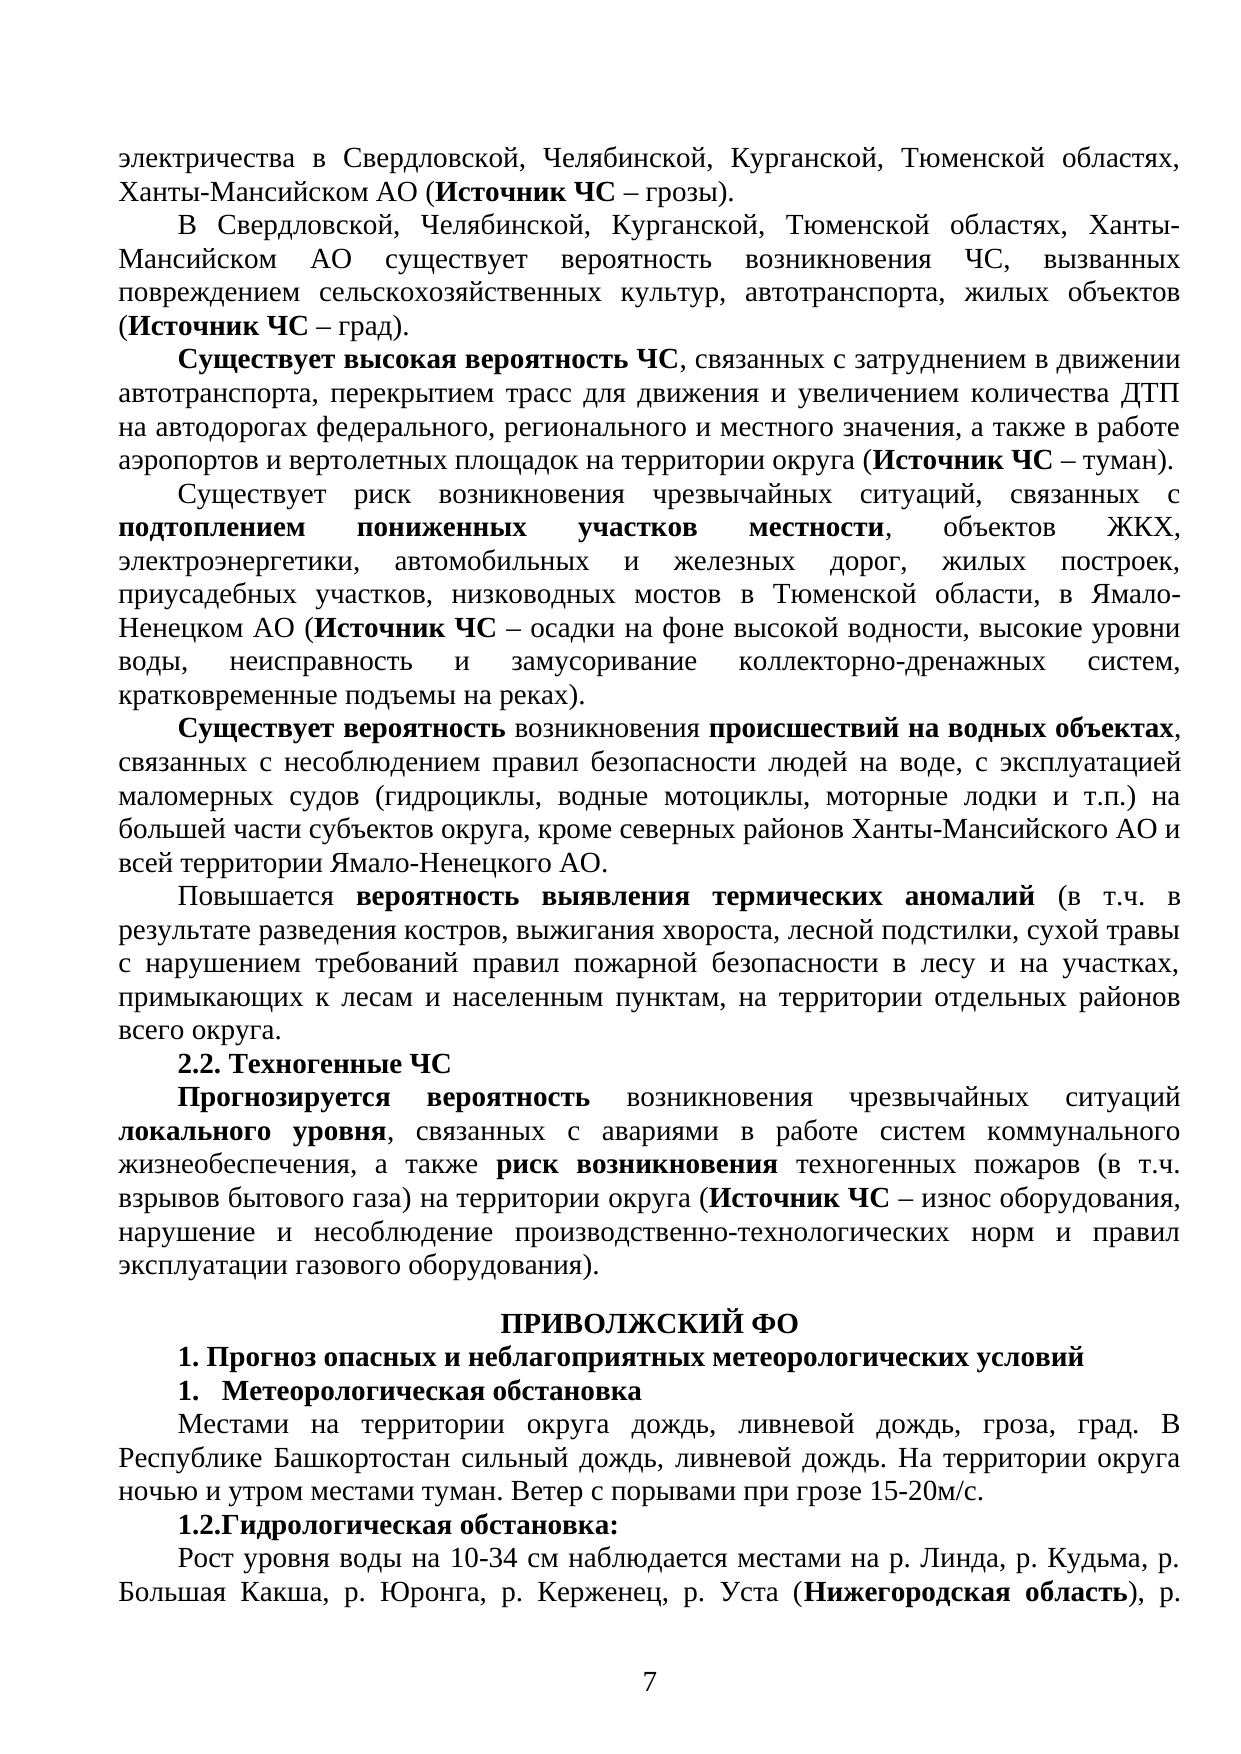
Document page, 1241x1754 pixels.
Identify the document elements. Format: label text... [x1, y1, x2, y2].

text Существует высокая вероятность ЧС, связанных с затруднением в движении автотранспорта, перекрытием трасс для движения и увеличением количества ДТП на автодорогах федерального, регионального и местного значения, а также в работе аэропортов и вертолетных площадок на территории округа (Источник ЧС – туман). [118, 342, 1181, 476]
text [118, 140, 1181, 207]
text Существует риск возникновения чрезвычайных ситуаций, связанных с подтоплением пониженных участков местности, объектов ЖКХ, электроэнергетики, автомобильных и железных дорог, жилых построек, приусадебных участков, низководных мостов в Тюменской области, в Ямало-Ненецком АО (Источник ЧС – осадки на фоне высокой водности, высокие уровни воды, неисправность и замусоривание коллекторно-дренажных систем, кратковременные подъемы на реках). [118, 476, 1181, 711]
text Местами на территории округа дождь, ливневой дождь, гроза, град. В Республике Башкортостан сильный дождь, ливневой дождь. На территории округа ночью и утром местами туман. Ветер с порывами при грозе 15-20м/с. [118, 1406, 1181, 1507]
text 1. Прогноз опасных и неблагоприятных метеорологических условий [118, 1339, 1181, 1373]
text ПРИВОЛЖСКИЙ ФО [118, 1306, 1181, 1339]
text 1.2.Гидрологическая обстановка: [118, 1507, 1181, 1541]
text Существует вероятность возникновения происшествий на водных объектах, связанных с несоблюдением правил безопасности людей на воде, с эксплуатацией маломерных судов (гидроциклы, водные мотоциклы, моторные лодки и т.п.) на большей части субъектов округа, кроме северных районов Ханты-Мансийского АО и всей территории Ямало-Ненецкого АО. [118, 711, 1181, 878]
list Метеорологическая обстановка [162, 1373, 1181, 1406]
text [118, 1541, 1181, 1608]
text В Свердловской, Челябинской, Курганской, Тюменской областях, Ханты-Мансийском АО существует вероятность возникновения ЧС, вызванных повреждением сельскохозяйственных культур, автотранспорта, жилых объектов (Источник ЧС – град). [118, 207, 1181, 342]
text Повышается вероятность выявления термических аномалий (в т.ч. в результате разведения костров, выжигания хвороста, лесной подстилки, сухой травы с нарушением требований правил пожарной безопасности в лесу и на участках, примыкающих к лесам и населенным пунктам, на территории отдельных районов всего округа. [118, 878, 1181, 1046]
text Прогнозируется вероятность возникновения чрезвычайных ситуаций локального уровня, связанных с авариями в работе систем коммунального жизнеобеспечения, а также риск возникновения техногенных пожаров (в т.ч. взрывов бытового газа) на территории округа (Источник ЧС – износ оборудования, нарушение и несоблюдение производственно-технологических норм и правил эксплуатации газового оборудования). [118, 1079, 1181, 1281]
text 2.2. Техногенные ЧС [118, 1046, 1181, 1079]
